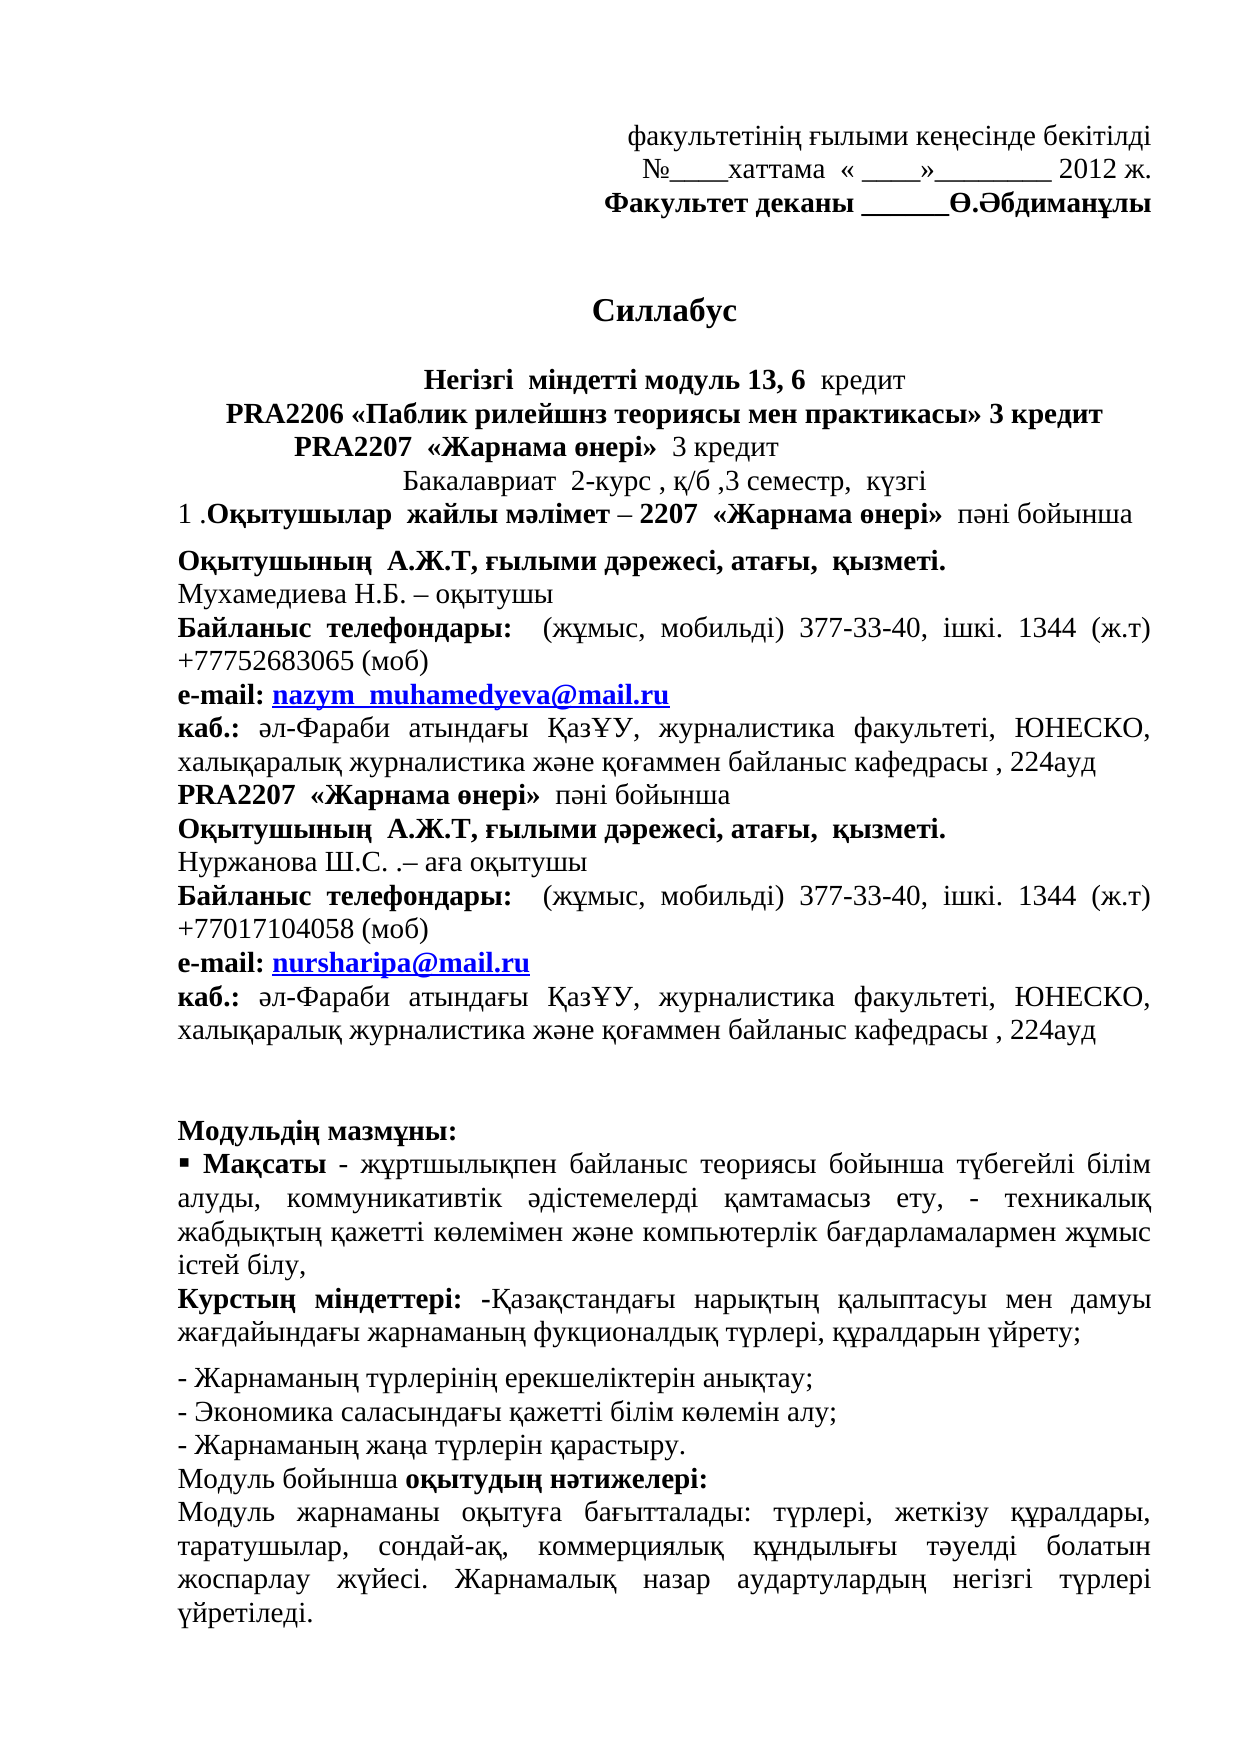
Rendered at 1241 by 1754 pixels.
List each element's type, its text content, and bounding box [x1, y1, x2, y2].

text - Жарнаманың жаңа түрлерін қарастыру. [177, 1427, 1152, 1461]
text e-mail: nursharipa@mail.ru [177, 945, 1152, 979]
text PRA2207 «Жарнама өнері» 3 кредит [177, 429, 1152, 463]
text каб.: әл-Фараби атындағы ҚазҰУ, журналистика факультеті, ЮНЕСКО, халықаралық журналистика және қоғаммен байланыс кафедрасы , 224ауд [177, 710, 1152, 777]
text PRA2206 «Паблик рилейшнз теориясы мен практикасы» 3 кредит [177, 396, 1152, 429]
text Негізгі міндетті модуль 13, 6 кредит [177, 362, 1152, 396]
text Модульдің мазмұны: [177, 1113, 1152, 1146]
text 1 .Оқытушылар жайлы мәлімет – 2207 «Жарнама өнері» пәні бойынша [177, 497, 1152, 530]
text Нуржанова Ш.С. .– аға оқытушы [177, 844, 1152, 878]
text Мухамедиева Н.Б. – оқытушы [177, 576, 1152, 610]
text PRA2207 «Жарнама өнері» пәні бойынша [177, 777, 1152, 811]
text факультетінің ғылыми кеңесінде бекітілді [177, 118, 1152, 152]
text №____хаттама « ____»________ 2012 ж. Факультет деканы ______Ө.Әбдиманұлы [177, 152, 1152, 219]
text Силлабус [177, 291, 1152, 329]
text Байланыс телефондары: (жұмыс, мобильді) 377-33-40, ішкі. 1344 (ж.т) +77017104058 (моб) [177, 878, 1152, 945]
text - Жарнаманың түрлерінің ерекшеліктерін анықтау; [177, 1360, 1152, 1394]
text Модуль жарнаманы оқытуға бағытталады: түрлері, жеткізу құралдары, таратушылар, сондай-ақ, коммерциялық құндылығы тәуелді болатын жоспарлау жүйесі. Жарнамалық назар аудартулардың негізгі түрлері үйретіледі. [177, 1494, 1152, 1629]
text - Экономика саласындағы қажетті білім көлемін алу; [177, 1394, 1152, 1427]
text Бакалавриат 2-курс , қ/б ,3 семестр, күзгі [177, 463, 1152, 497]
text каб.: әл-Фараби атындағы ҚазҰУ, журналистика факультеті, ЮНЕСКО, халықаралық журналистика және қоғаммен байланыс кафедрасы , 224ауд [177, 979, 1152, 1046]
text Модуль бойынша оқытудың нәтижелері: [177, 1461, 1152, 1494]
text Мақсаты - жұртшылықпен байланыс теориясы бойынша түбегейлі білім алуды, коммуникативтік әдістемелерді қамтамасыз ету, - техникалық жабдықтың қажетті көлемімен және компьютерлік бағдарламалармен жұмыс істей білу, [177, 1146, 1152, 1281]
text Оқытушының А.Ж.Т, ғылыми дәрежесі, атағы, қызметі. [177, 543, 1152, 576]
text Оқытушының А.Ж.Т, ғылыми дәрежесі, атағы, қызметі. [177, 811, 1152, 844]
text Курстың міндеттері: -Қазақстандағы нарықтың қалыптасуы мен дамуы жағдайындағы жарнаманың фукционалдық түрлері, құралдарын үйрету; [177, 1281, 1152, 1348]
text Байланыс телефондары: (жұмыс, мобильді) 377-33-40, ішкі. 1344 (ж.т) +77752683065 (моб) [177, 610, 1152, 677]
text e-mail: nazym_muhamedyeva@mail.ru [177, 677, 1152, 710]
